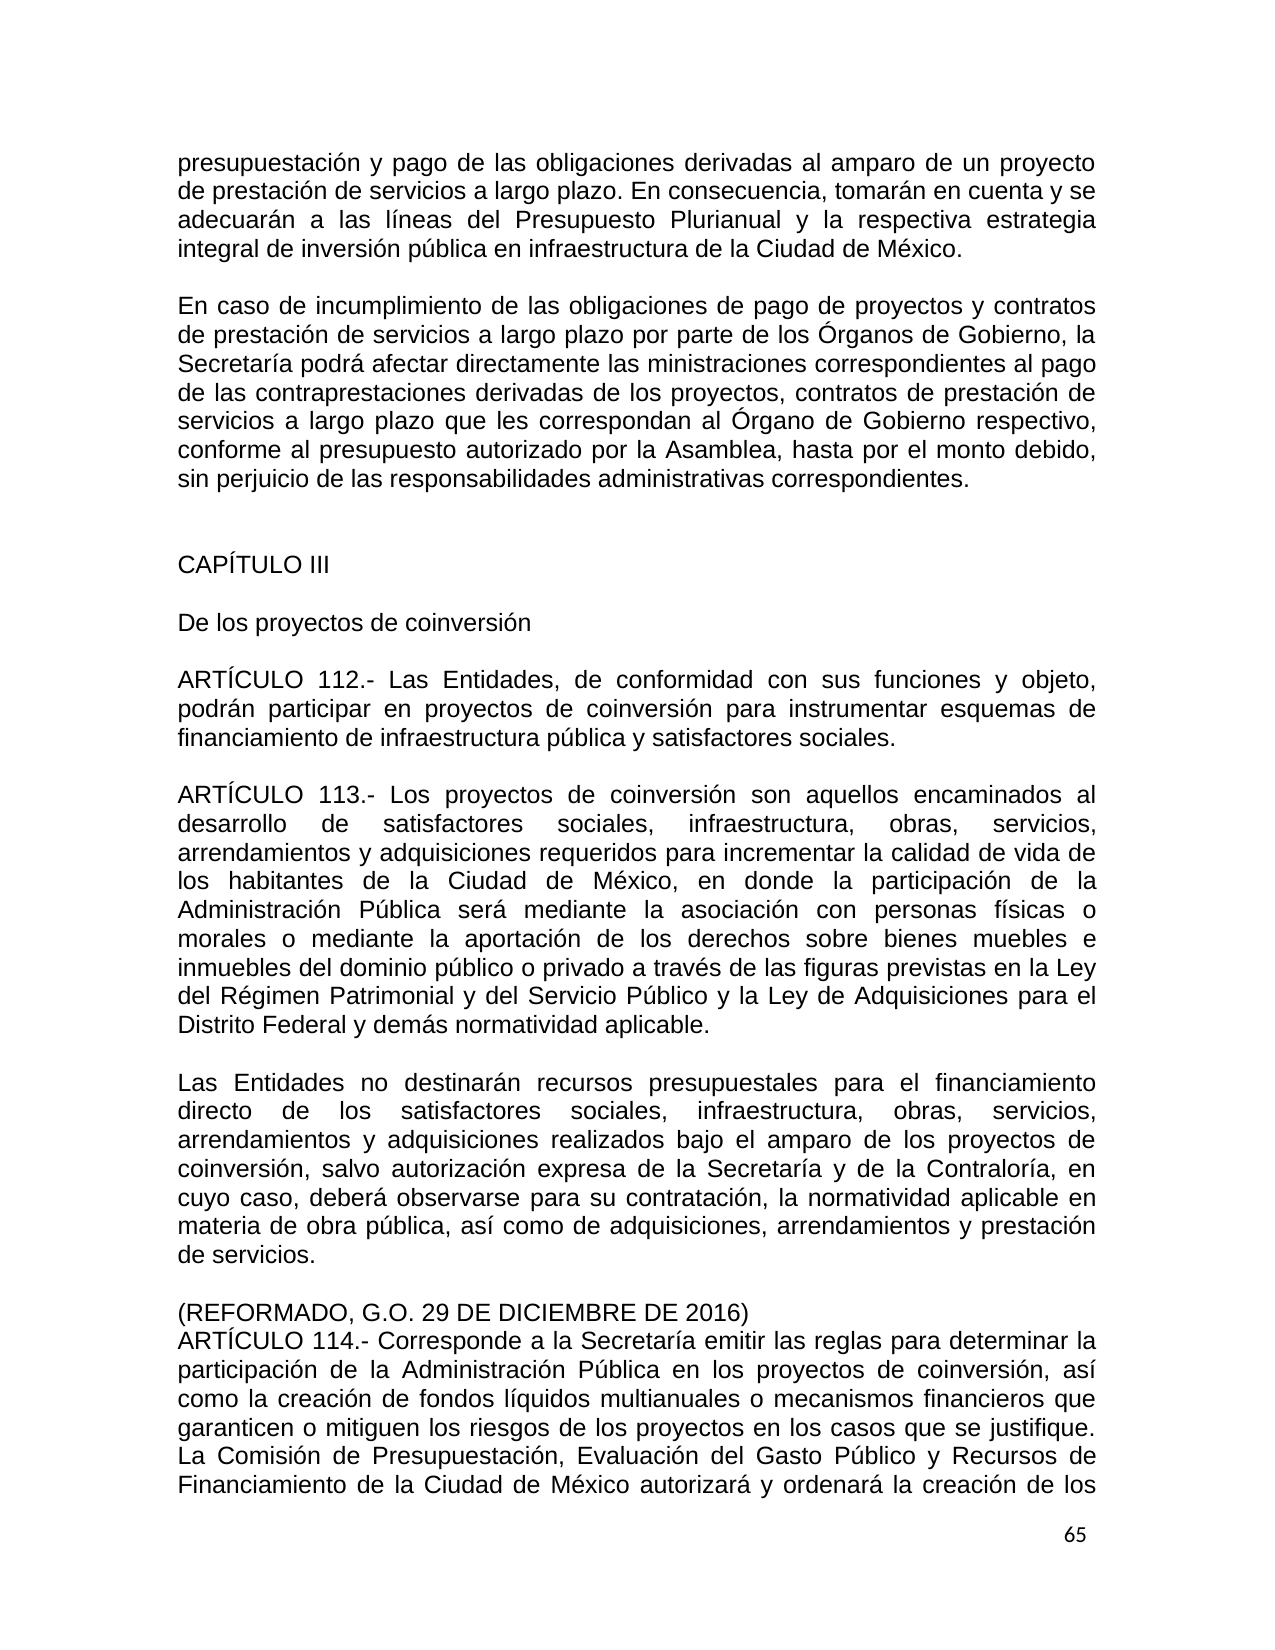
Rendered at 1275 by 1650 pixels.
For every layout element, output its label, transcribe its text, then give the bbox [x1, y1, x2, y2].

text ARTÍCULO 113.- Los proyectos de coinversión son aquellos encaminados al desarrollo de satisfactores sociales, infraestructura, obras, servicios, arrendamientos y adquisiciones requeridos para incrementar la calidad de vida de los habitantes de la Ciudad de México, en donde la participación de la Administración Pública será mediante la asociación con personas físicas o morales o mediante la aportación de los derechos sobre bienes muebles e inmuebles del dominio público o privado a través de las figuras previstas en la Ley del Régimen Patrimonial y del Servicio Público y la Ley de Adquisiciones para el Distrito Federal y demás normatividad aplicable. [177, 780, 1098, 1039]
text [177, 1326, 1098, 1499]
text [177, 148, 1098, 263]
text CAPÍTULO III [177, 550, 1098, 579]
text De los proyectos de coinversión [177, 608, 1098, 636]
text (REFORMADO, G.O. 29 DE DICIEMBRE DE 2016) [177, 1298, 1098, 1326]
text Las Entidades no destinarán recursos presupuestales para el financiamiento directo de los satisfactores sociales, infraestructura, obras, servicios, arrendamientos y adquisiciones realizados bajo el amparo de los proyectos de coinversión, salvo autorización expresa de la Secretaría y de la Contraloría, en cuyo caso, deberá observarse para su contratación, la normatividad aplicable en materia de obra pública, así como de adquisiciones, arrendamientos y prestación de servicios. [177, 1068, 1098, 1269]
text ARTÍCULO 112.- Las Entidades, de conformidad con sus funciones y objeto, podrán participar en proyectos de coinversión para instrumentar esquemas de financiamiento de infraestructura pública y satisfactores sociales. [177, 665, 1098, 751]
text En caso de incumplimiento de las obligaciones de pago de proyectos y contratos de prestación de servicios a largo plazo por parte de los Órganos de Gobierno, la Secretaría podrá afectar directamente las ministraciones correspondientes al pago de las contraprestaciones derivadas de los proyectos, contratos de prestación de servicios a largo plazo que les correspondan al Órgano de Gobierno respectivo, conforme al presupuesto autorizado por la Asamblea, hasta por el monto debido, sin perjuicio de las responsabilidades administrativas correspondientes. [177, 291, 1098, 493]
